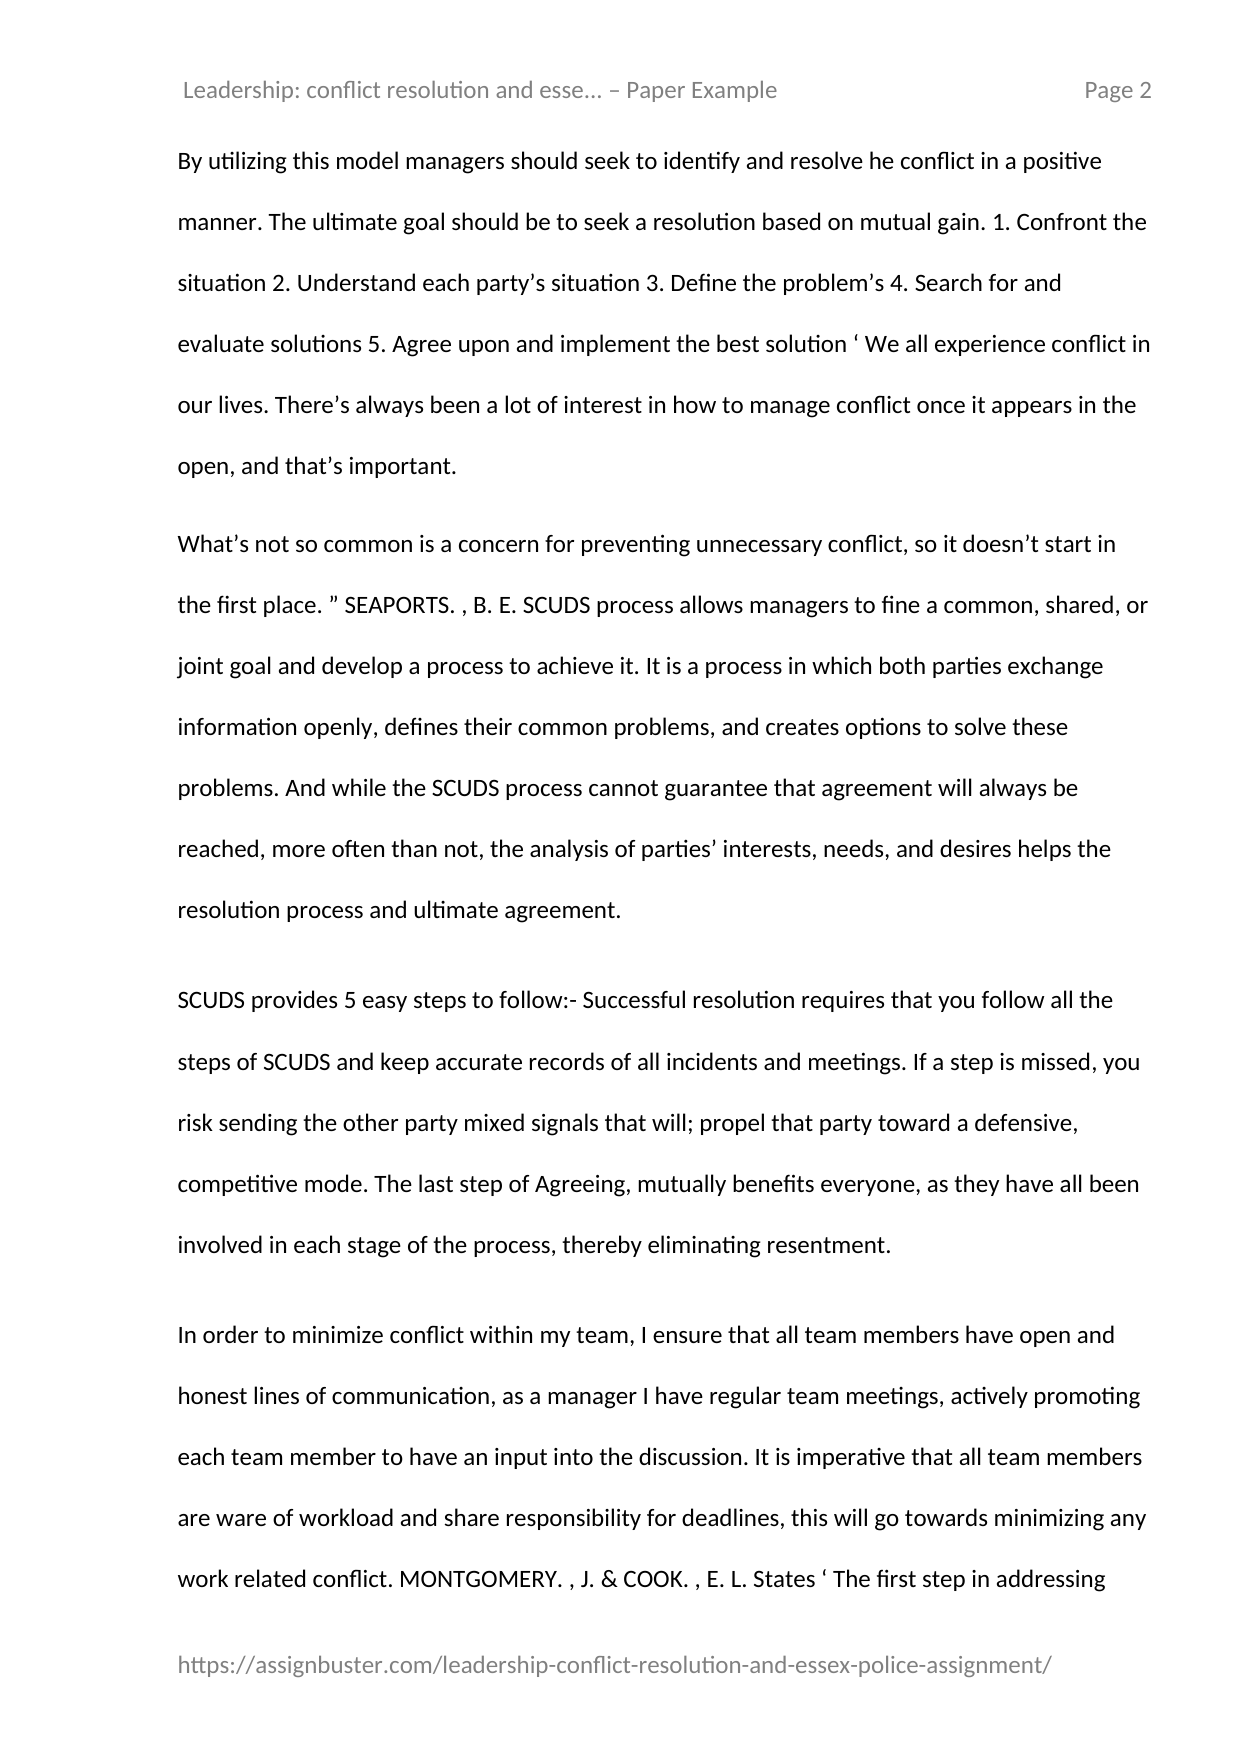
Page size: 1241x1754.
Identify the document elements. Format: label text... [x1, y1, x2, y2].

text SCUDS provides 5 easy steps to follow:- Successful resolution requires that you follow all the steps of SCUDS and keep accurate records of all incidents and meetings. If a step is missed, you risk sending the other party mixed signals that will; propel that party toward a defensive, competitive mode. The last step of Agreeing, mutually benefits everyone, as they have all been involved in each stage of the process, thereby eliminating resentment. [177, 985, 1152, 1259]
text By utilizing this model managers should seek to identify and resolve he conflict in a positive manner. The ultimate goal should be to seek a resolution based on mutual gain. 1. Confront the situation 2. Understand each party’s situation 3. Define the problem’s 4. Search for and evaluate solutions 5. Agree upon and implement the best solution ‘ We all experience conflict in our lives. There’s always been a lot of interest in how to manage conflict once it appears in the open, and that’s important. [177, 145, 1152, 481]
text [177, 1319, 1152, 1594]
text What’s not so common is a concern for preventing unnecessary conflict, so it doesn’t start in the first place. ” SEAPORTS. , B. E. SCUDS process allows managers to fine a common, shared, or joint goal and develop a process to achieve it. It is a process in which both parties exchange information openly, defines their common problems, and creates options to solve these problems. And while the SCUDS process cannot guarantee that agreement will always be reached, more often than not, the analysis of parties’ interests, needs, and desires helps the resolution process and ultimate agreement. [177, 528, 1152, 925]
